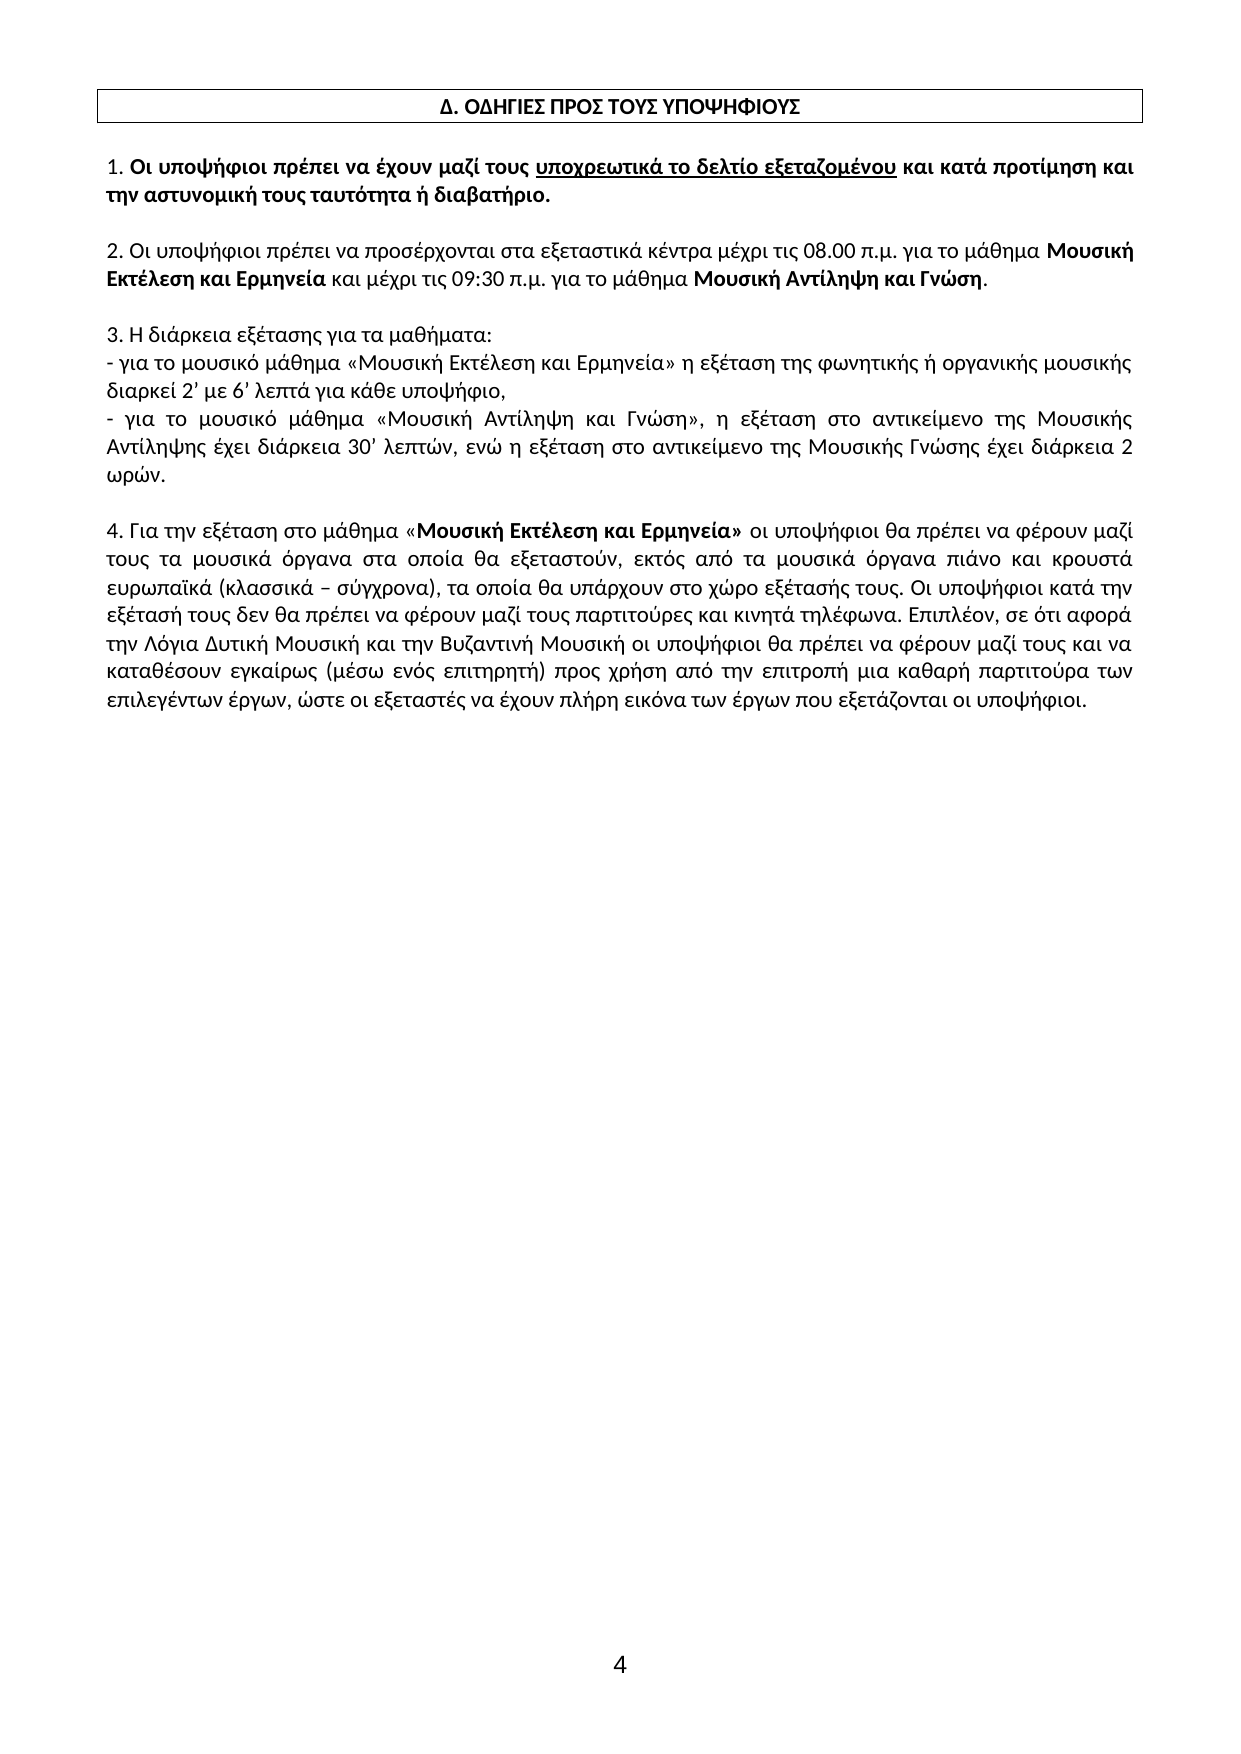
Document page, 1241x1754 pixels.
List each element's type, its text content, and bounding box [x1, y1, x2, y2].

text 2. Οι υποψήφιοι πρέπει να προσέρχονται στα εξεταστικά κέντρα μέχρι τις 08.00 π.μ. για το μάθημα Μουσική Εκτέλεση και Ερμηνεία και μέχρι τις 09:30 π.μ. για το μάθημα Μουσική Αντίληψη και Γνώση. [106, 236, 1134, 292]
text 4. Για την εξέταση στο μάθημα «Μουσική Εκτέλεση και Ερμηνεία» οι υποψήφιοι θα πρέπει να φέρουν μαζί τους τα μουσικά όργανα στα οποία θα εξεταστούν, εκτός από τα μουσικά όργανα πιάνο και κρουστά ευρωπαϊκά (κλασσικά – σύγχρονα), τα οποία θα υπάρχουν στο χώρο εξέτασής τους. Οι υποψήφιοι κατά την εξέτασή τους δεν θα πρέπει να φέρουν μαζί τους παρτιτούρες και κινητά τηλέφωνα. Επιπλέον, σε ότι αφορά την Λόγια Δυτική Μουσική και την Βυζαντινή Μουσική οι υποψήφιοι θα πρέπει να φέρουν μαζί τους και να καταθέσουν εγκαίρως (μέσω ενός επιτηρητή) προς χρήση από την επιτροπή μια καθαρή παρτιτούρα των επιλεγέντων έργων, ώστε οι εξεταστές να έχουν πλήρη εικόνα των έργων που εξετάζονται οι υποψήφιοι. [106, 517, 1134, 713]
text 1. Οι υποψήφιοι πρέπει να έχουν μαζί τους υποχρεωτικά το δελτίο εξεταζομένου και κατά προτίμηση και την αστυνομική τους ταυτότητα ή διαβατήριο. [106, 152, 1134, 208]
text 3. Η διάρκεια εξέτασης για τα μαθήματα: [106, 320, 1134, 348]
text - για το μουσικό μάθημα «Μουσική Αντίληψη και Γνώση», η εξέταση στο αντικείμενο της Μουσικής Αντίληψης έχει διάρκεια 30’ λεπτών, ενώ η εξέταση στο αντικείμενο της Μουσικής Γνώσης έχει διάρκεια 2 ωρών. [106, 404, 1134, 488]
text - για το μουσικό μάθημα «Μουσική Εκτέλεση και Ερμηνεία» η εξέταση της φωνητικής ή οργανικής μουσικής διαρκεί 2’ με 6’ λεπτά για κάθε υποψήφιο, [106, 348, 1134, 404]
subtitle Δ. ΟΔΗΓΙΕΣ ΠΡΟΣ ΤΟΥΣ ΥΠΟΨΗΦΙΟΥΣ [98, 90, 1142, 122]
